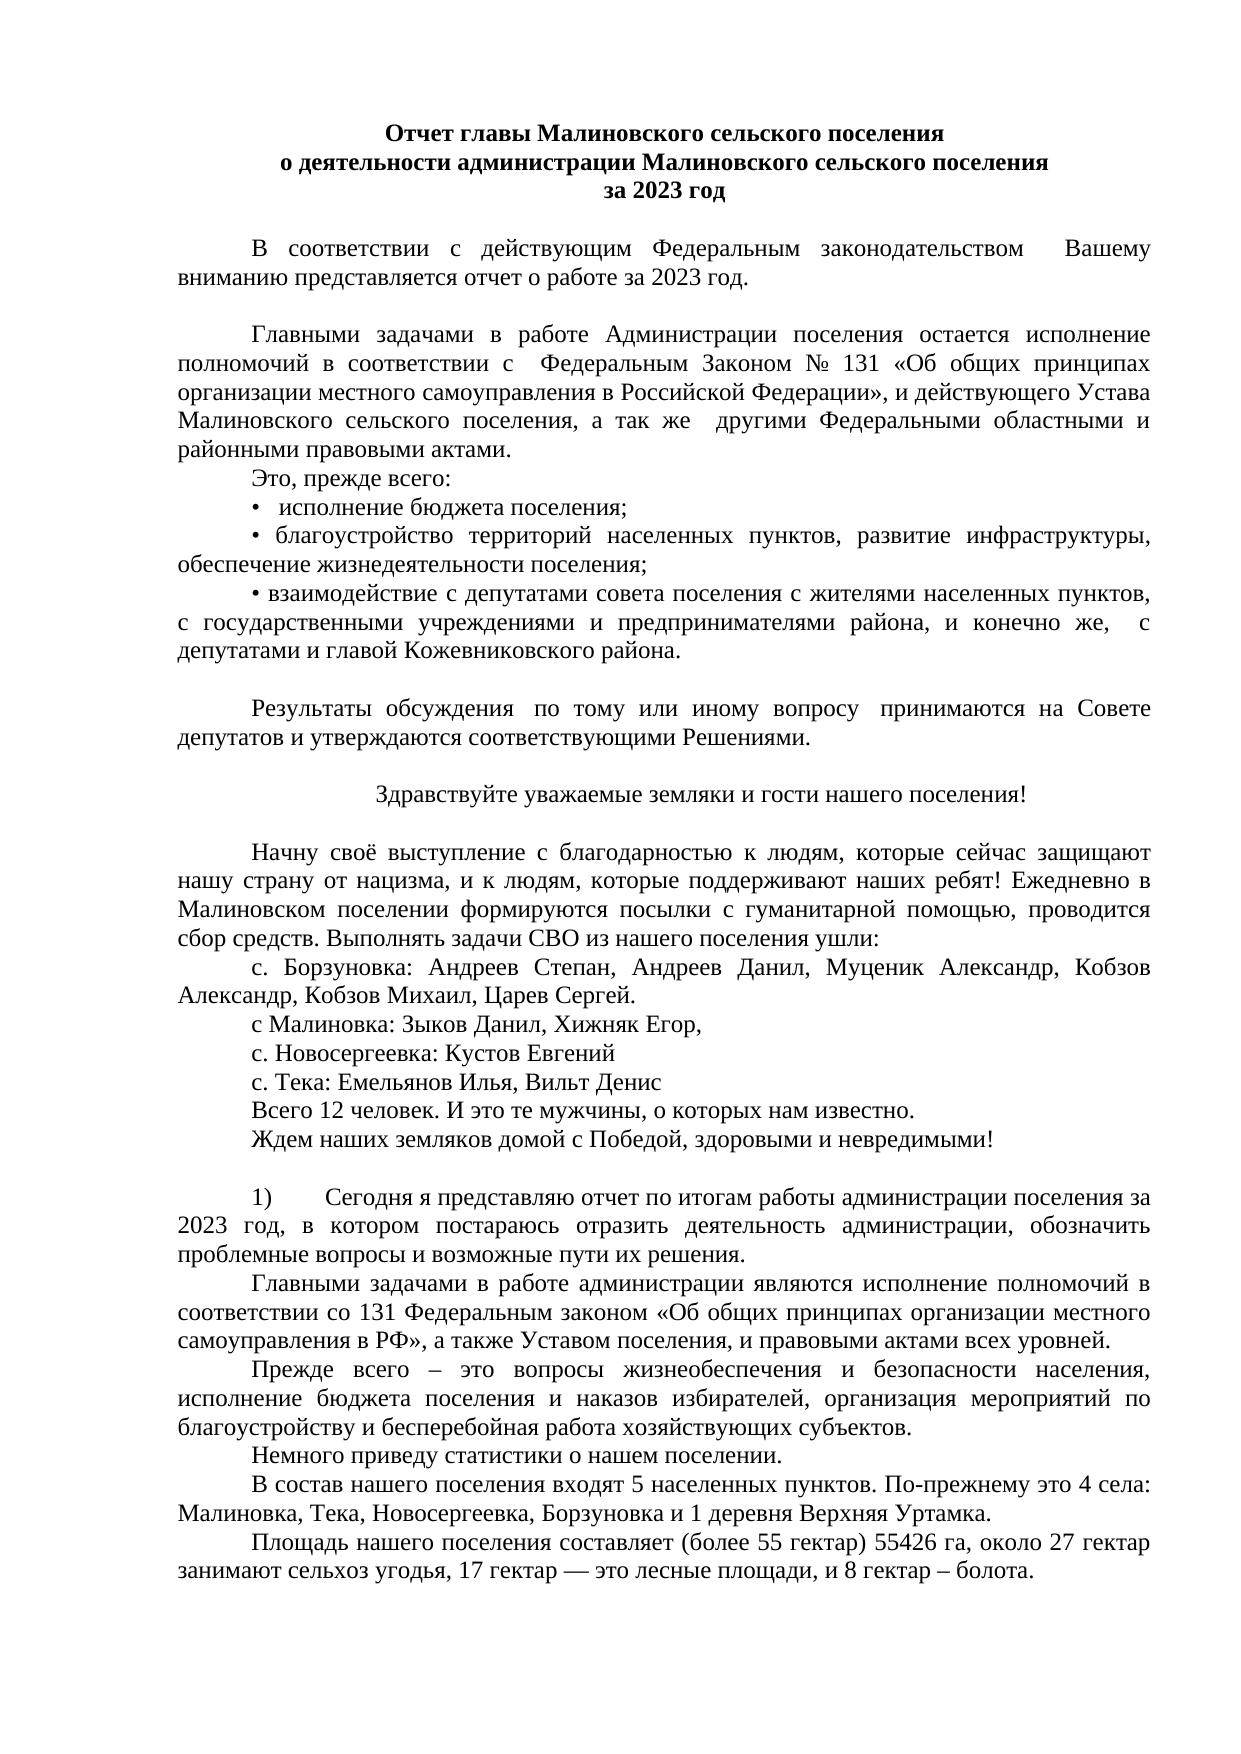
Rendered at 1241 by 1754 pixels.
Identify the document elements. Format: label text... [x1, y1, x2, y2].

list Сегодня я представляю отчет по итогам работы администрации поселения за 2023 год, в котором постараюсь отразить деятельность администрации, обозначить проблемные вопросы и возможные пути их решения. [177, 1182, 1152, 1268]
text • взаимодействие с депутатами совета поселения с жителями населенных пунктов, с государственными учреждениями и предпринимателями района, и конечно же, с депутатами и главой Кожевниковского района. [177, 578, 1152, 664]
text В состав нашего поселения входят 5 населенных пунктов. По-прежнему это 4 села: Малиновка, Тека, Новосергеевка, Борзуновка и 1 деревня Верхняя Уртамка. [177, 1469, 1152, 1527]
text Результаты обсуждения по тому или иному вопросу принимаются на Совете депутатов и утверждаются соответствующими Решениями. [177, 693, 1152, 751]
text Ждем наших земляков домой с Победой, здоровыми и невредимыми! [177, 1124, 1152, 1153]
text с. Тека: Емельянов Илья, Вильт Денис [177, 1067, 1152, 1096]
text Прежде всего – это вопросы жизнеобеспечения и безопасности населения, исполнение бюджета поселения и наказов избирателей, организация мероприятий по благоустройству и бесперебойная работа хозяйствующих субъектов. [177, 1354, 1152, 1441]
text Площадь нашего поселения составляет (более 55 гектар) 55426 га, около 27 гектар занимают сельхоз угодья, 17 гектар — это лесные площади, и 8 гектар – болота. [177, 1527, 1152, 1584]
text о деятельности администрации Малиновского сельского поселения [177, 147, 1152, 176]
text с. Борзуновка: Андреев Степан, Андреев Данил, Муценик Александр, Кобзов Александр, Кобзов Михаил, Царев Сергей. [177, 952, 1152, 1009]
text Это, прежде всего: [177, 463, 1152, 492]
text с. Новосергеевка: Кустов Евгений [177, 1038, 1152, 1067]
text Отчет главы Малиновского сельского поселения [177, 118, 1152, 147]
text Главными задачами в работе администрации являются исполнение полномочий в соответствии со 131 Федеральным законом «Об общих принципах организации местного самоуправления в РФ», а также Уставом поселения, и правовыми актами всех уровней. [177, 1268, 1152, 1354]
text Начну своё выступление с благодарностью к людям, которые сейчас защищают нашу страну от нацизма, и к людям, которые поддерживают наших ребят! Ежедневно в Малиновском поселении формируются посылки с гуманитарной помощью, проводится сбор средств. Выполнять задачи СВО из нашего поселения ушли: [177, 837, 1152, 952]
text Здравствуйте уважаемые земляки и гости нашего поселения! [177, 779, 1152, 808]
text за 2023 год [177, 176, 1152, 204]
text Всего 12 человек. И это те мужчины, о которых нам известно. [177, 1096, 1152, 1124]
text Главными задачами в работе Администрации поселения остается исполнение полномочий в соответствии с Федеральным Законом № 131 «Об общих принципах организации местного самоуправления в Российской Федерации», и действующего Устава Малиновского сельского поселения, а так же другими Федеральными областными и районными правовыми актами. [177, 319, 1152, 463]
text В соответствии c действующим Федеральным законодательством Вашему вниманию представляется отчет о работе за 2023 год. [177, 233, 1152, 291]
text Немного приведу статистики о нашем поселении. [177, 1441, 1152, 1469]
text • исполнение бюджета поселения; [177, 492, 1152, 521]
text с Малиновка: Зыков Данил, Хижняк Егор, [177, 1009, 1152, 1038]
text • благоустройство территорий населенных пунктов, развитие инфраструктуры, обеспечение жизнедеятельности поселения; [177, 521, 1152, 578]
